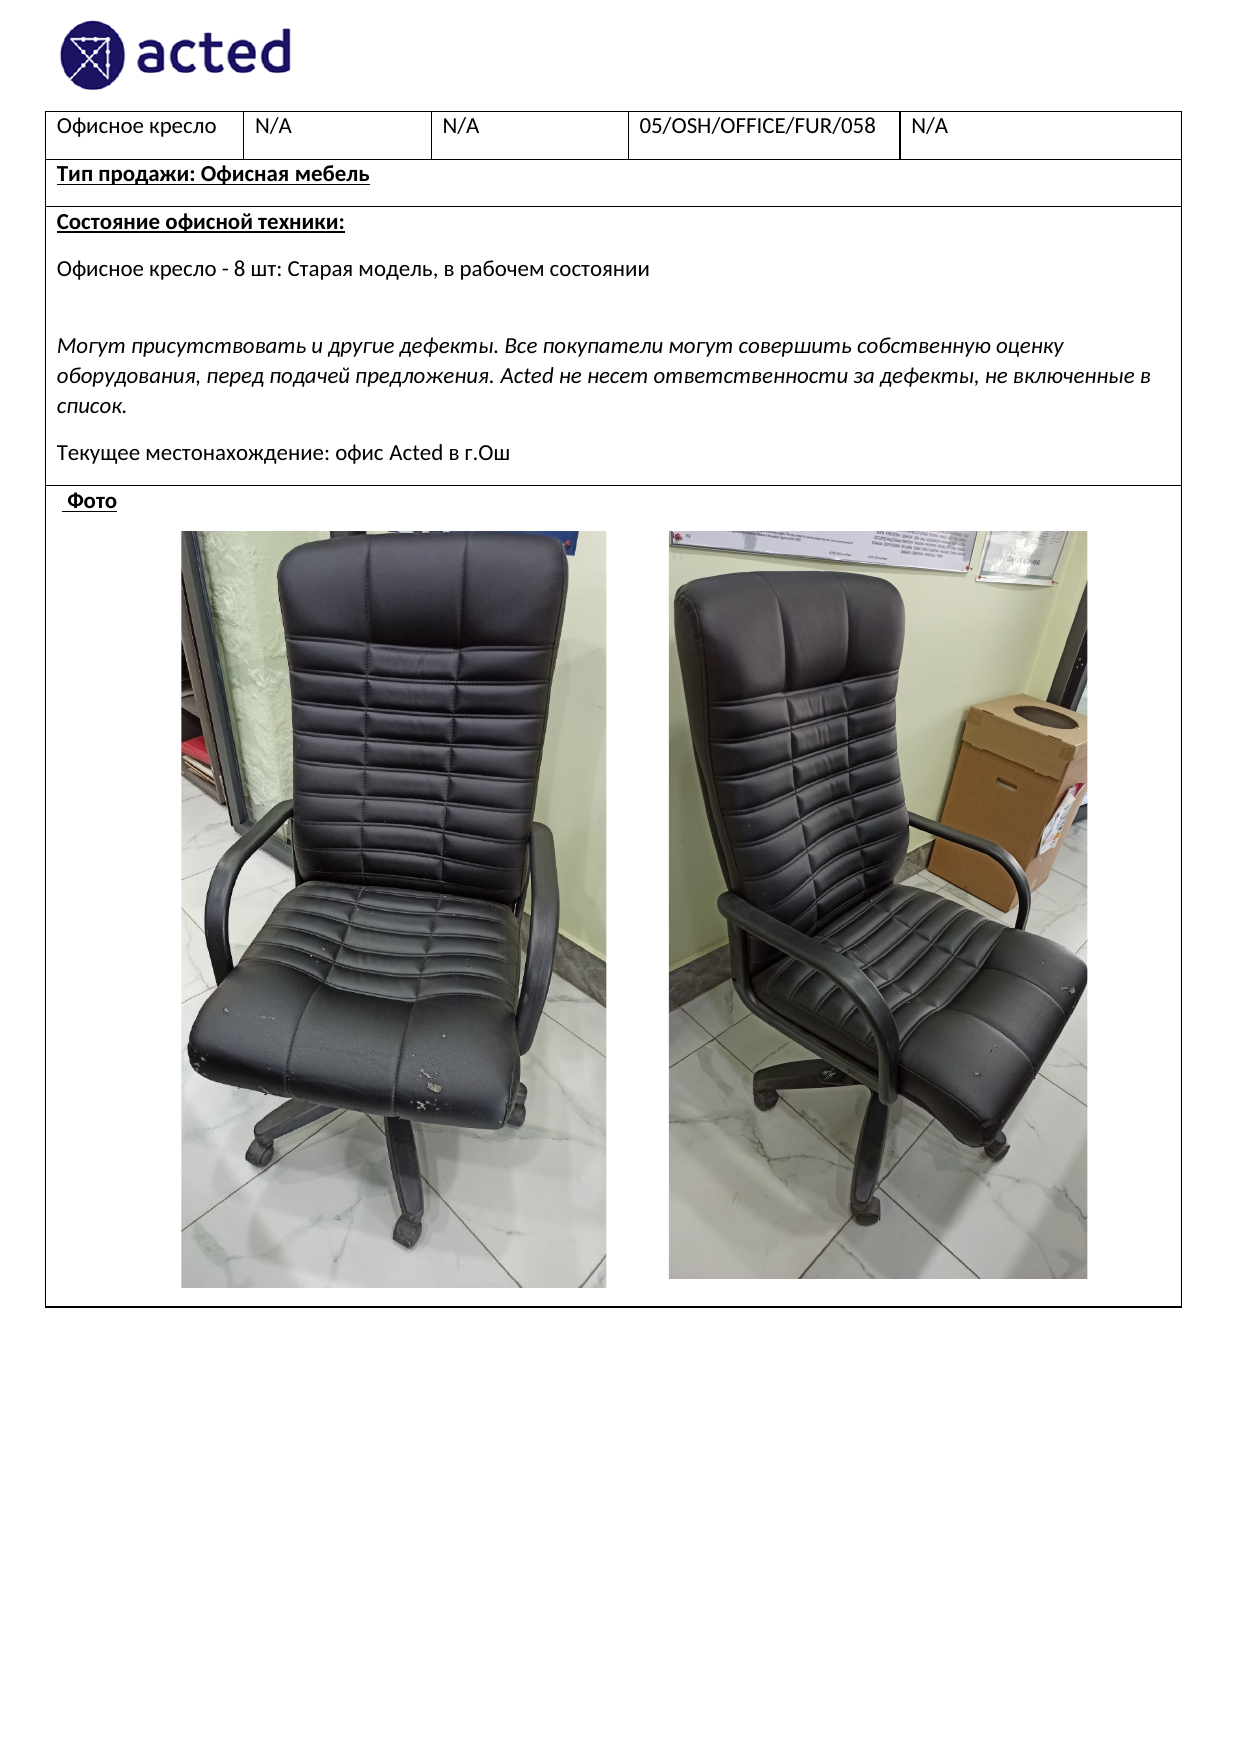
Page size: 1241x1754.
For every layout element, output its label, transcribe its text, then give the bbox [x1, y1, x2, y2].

table_cell Фото [46, 486, 1181, 1306]
table_cell Офисное кресло [46, 112, 243, 158]
table_cell Тип продажи: Офисная мебель [46, 160, 1181, 206]
table_cell N/A [244, 112, 431, 158]
table_cell Состояние офисной техники: Офисное кресло - 8 шт: Старая модель, в рабочем состоянии Могут присутствовать и другие дефекты. Все покупатели могут совершить собственную оценку оборудования, перед подачей предложения. Acted не несет ответственности за дефекты, не включенные в список. Текущее местонахождение: офис Acted в г.Ош [46, 207, 1181, 485]
table_cell N/A [432, 112, 628, 158]
table_cell 05/OSH/OFFICE/FUR/058 [629, 112, 899, 158]
table_cell N/A [901, 112, 1181, 158]
picture [181, 531, 607, 1288]
picture [668, 531, 1088, 1277]
picture [40, 0, 310, 111]
